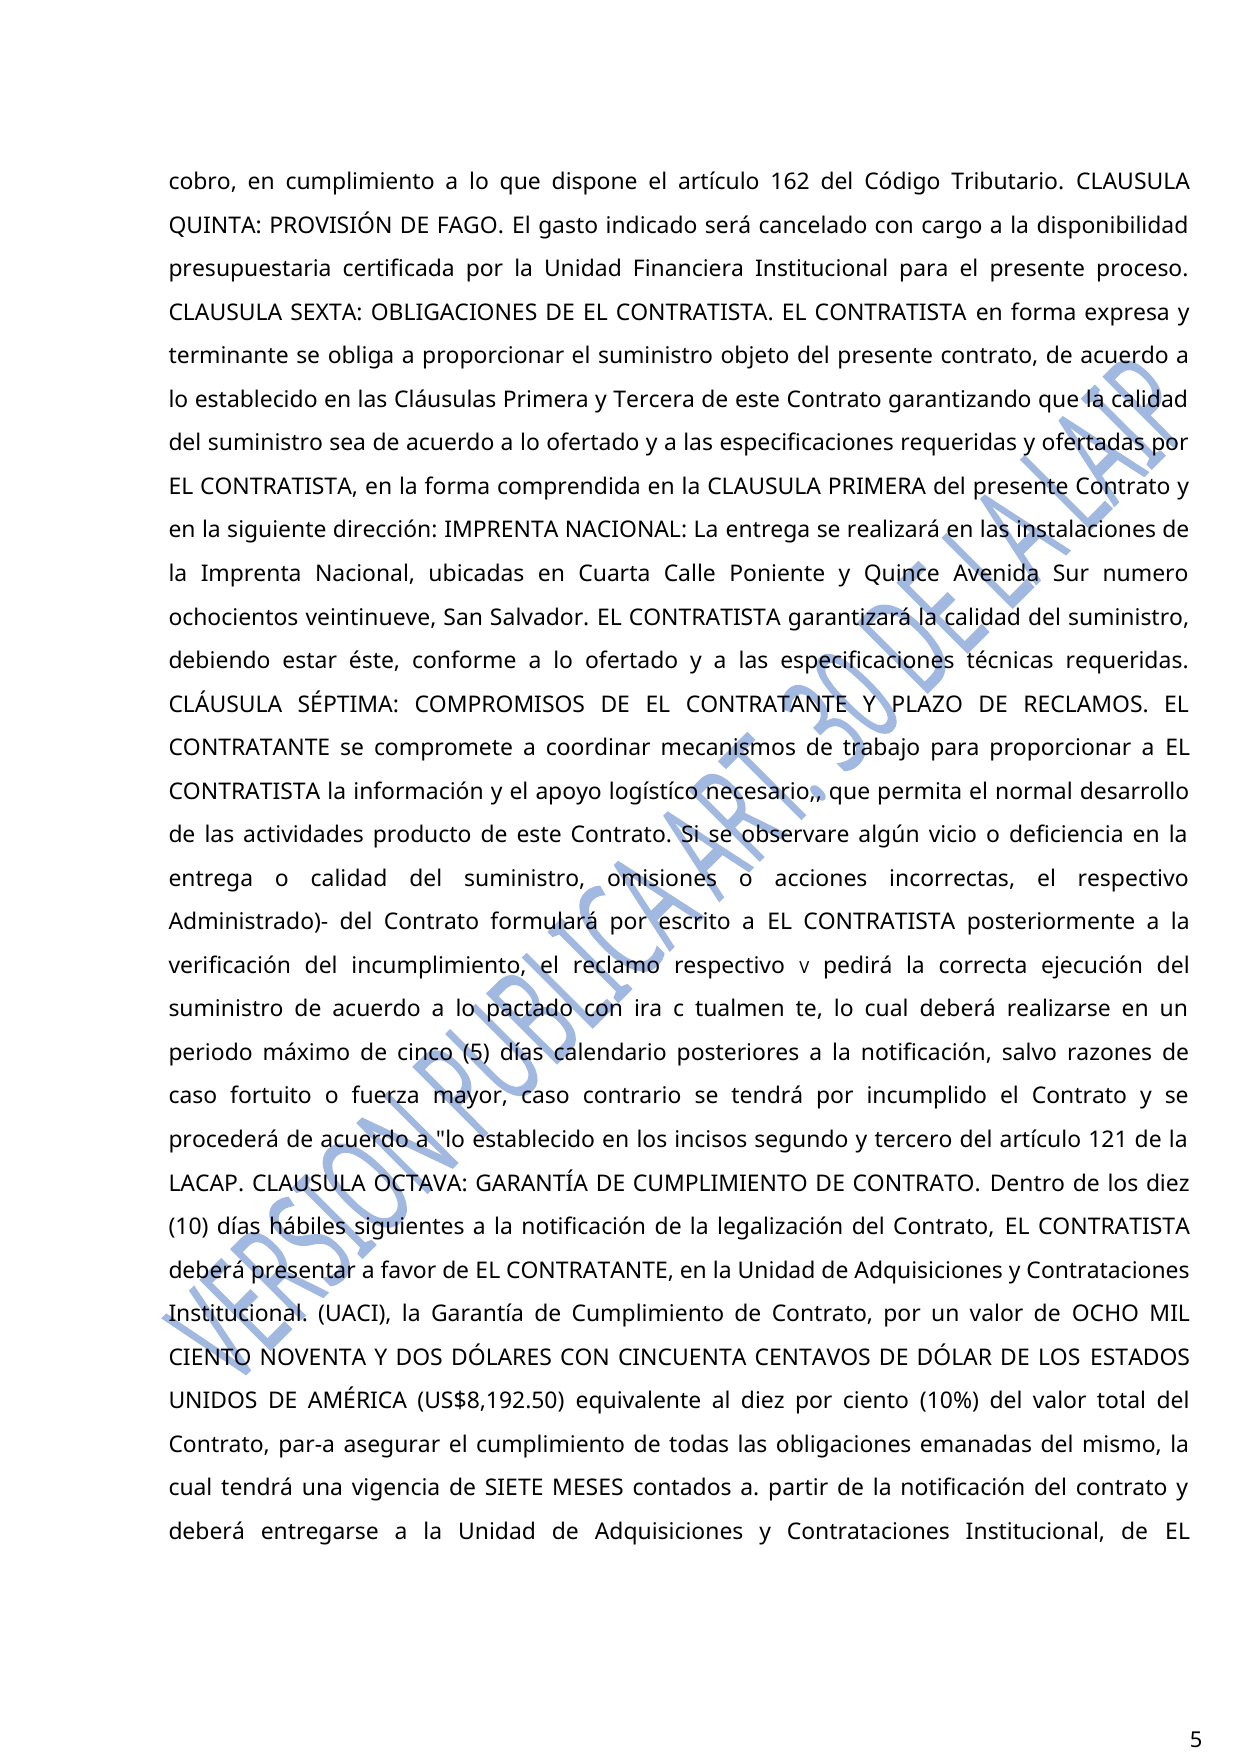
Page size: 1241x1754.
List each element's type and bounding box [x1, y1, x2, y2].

text [168, 155, 1190, 1548]
